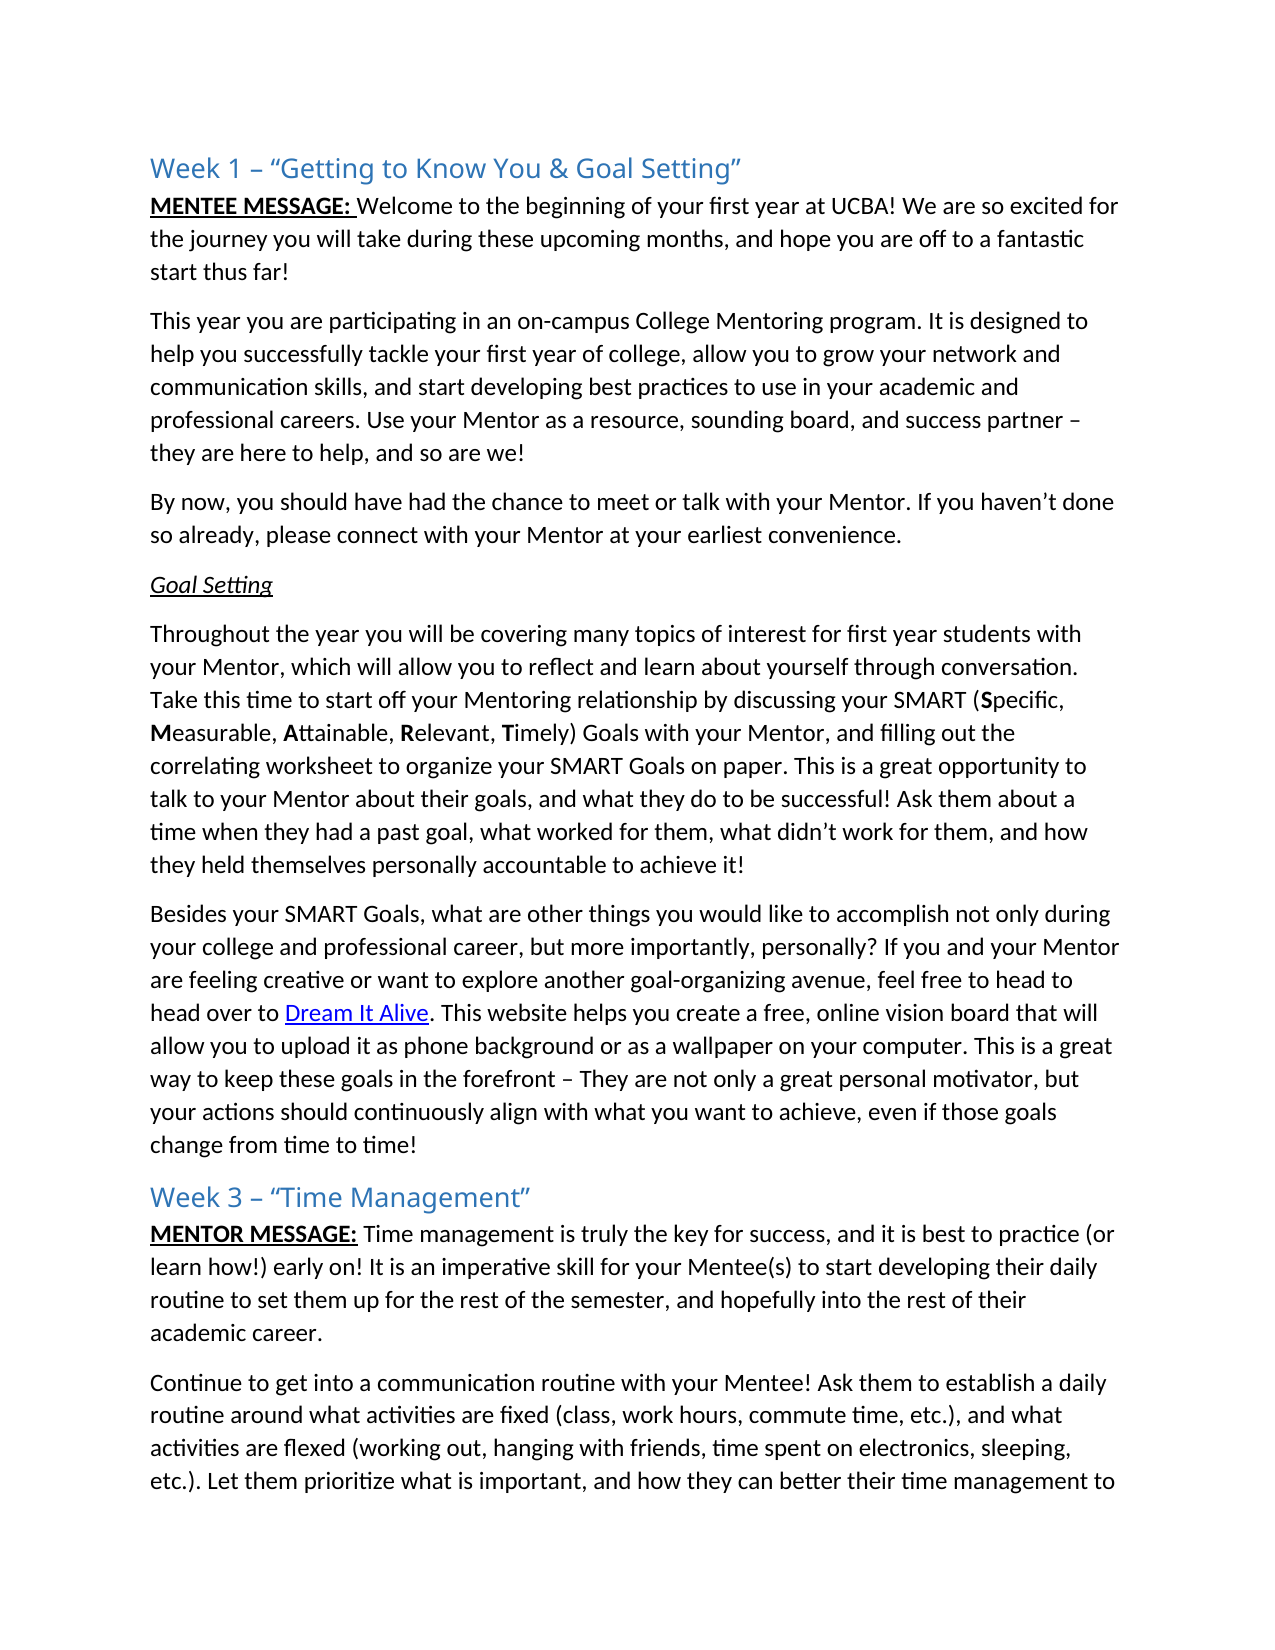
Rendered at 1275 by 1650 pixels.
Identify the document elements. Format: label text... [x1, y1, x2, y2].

text MENTOR MESSAGE: Time management is truly the key for success, and it is best to practice (or learn how!) early on! It is an imperative skill for your Mentee(s) to start developing their daily routine to set them up for the rest of the semester, and hopefully into the rest of their academic career. [150, 1218, 1125, 1348]
text This year you are participating in an on-campus College Mentoring program. It is designed to help you successfully tackle your first year of college, allow you to grow your network and communication skills, and start developing best practices to use in your academic and professional careers. Use your Mentor as a resource, sounding board, and success partner – they are here to help, and so are we! [150, 305, 1125, 467]
subtitle Week 1 – “Getting to Know You & Goal Setting” [150, 150, 1125, 187]
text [150, 1367, 1125, 1496]
text Besides your SMART Goals, what are other things you would like to accomplish not only during your college and professional career, but more importantly, personally? If you and your Mentor are feeling creative or want to explore another goal-organizing avenue, feel free to head to head over to Dream It Alive. This website helps you create a free, online vision board that will allow you to upload it as phone background or as a wallpaper on your computer. This is a great way to keep these goals in the forefront – They are not only a great personal motivator, but your actions should continuously align with what you want to achieve, even if those goals change from time to time! [150, 898, 1125, 1159]
text MENTEE MESSAGE: Welcome to the beginning of your first year at UCBA! We are so excited for the journey you will take during these upcoming months, and hope you are off to a fantastic start thus far! [150, 190, 1125, 286]
subtitle Week 3 – “Time Management” [150, 1178, 1125, 1215]
text Goal Setting [150, 569, 1125, 599]
text Throughout the year you will be covering many topics of interest for first year students with your Mentor, which will allow you to reflect and learn about yourself through conversation. Take this time to start off your Mentoring relationship by discussing your SMART (Specific, Measurable, Attainable, Relevant, Timely) Goals with your Mentor, and filling out the correlating worksheet to organize your SMART Goals on paper. This is a great opportunity to talk to your Mentor about their goals, and what they do to be successful! Ask them about a time when they had a past goal, what worked for them, what didn’t work for them, and how they held themselves personally accountable to achieve it! [150, 618, 1125, 879]
text By now, you should have had the chance to meet or talk with your Mentor. If you haven’t done so already, please connect with your Mentor at your earliest convenience. [150, 486, 1125, 550]
